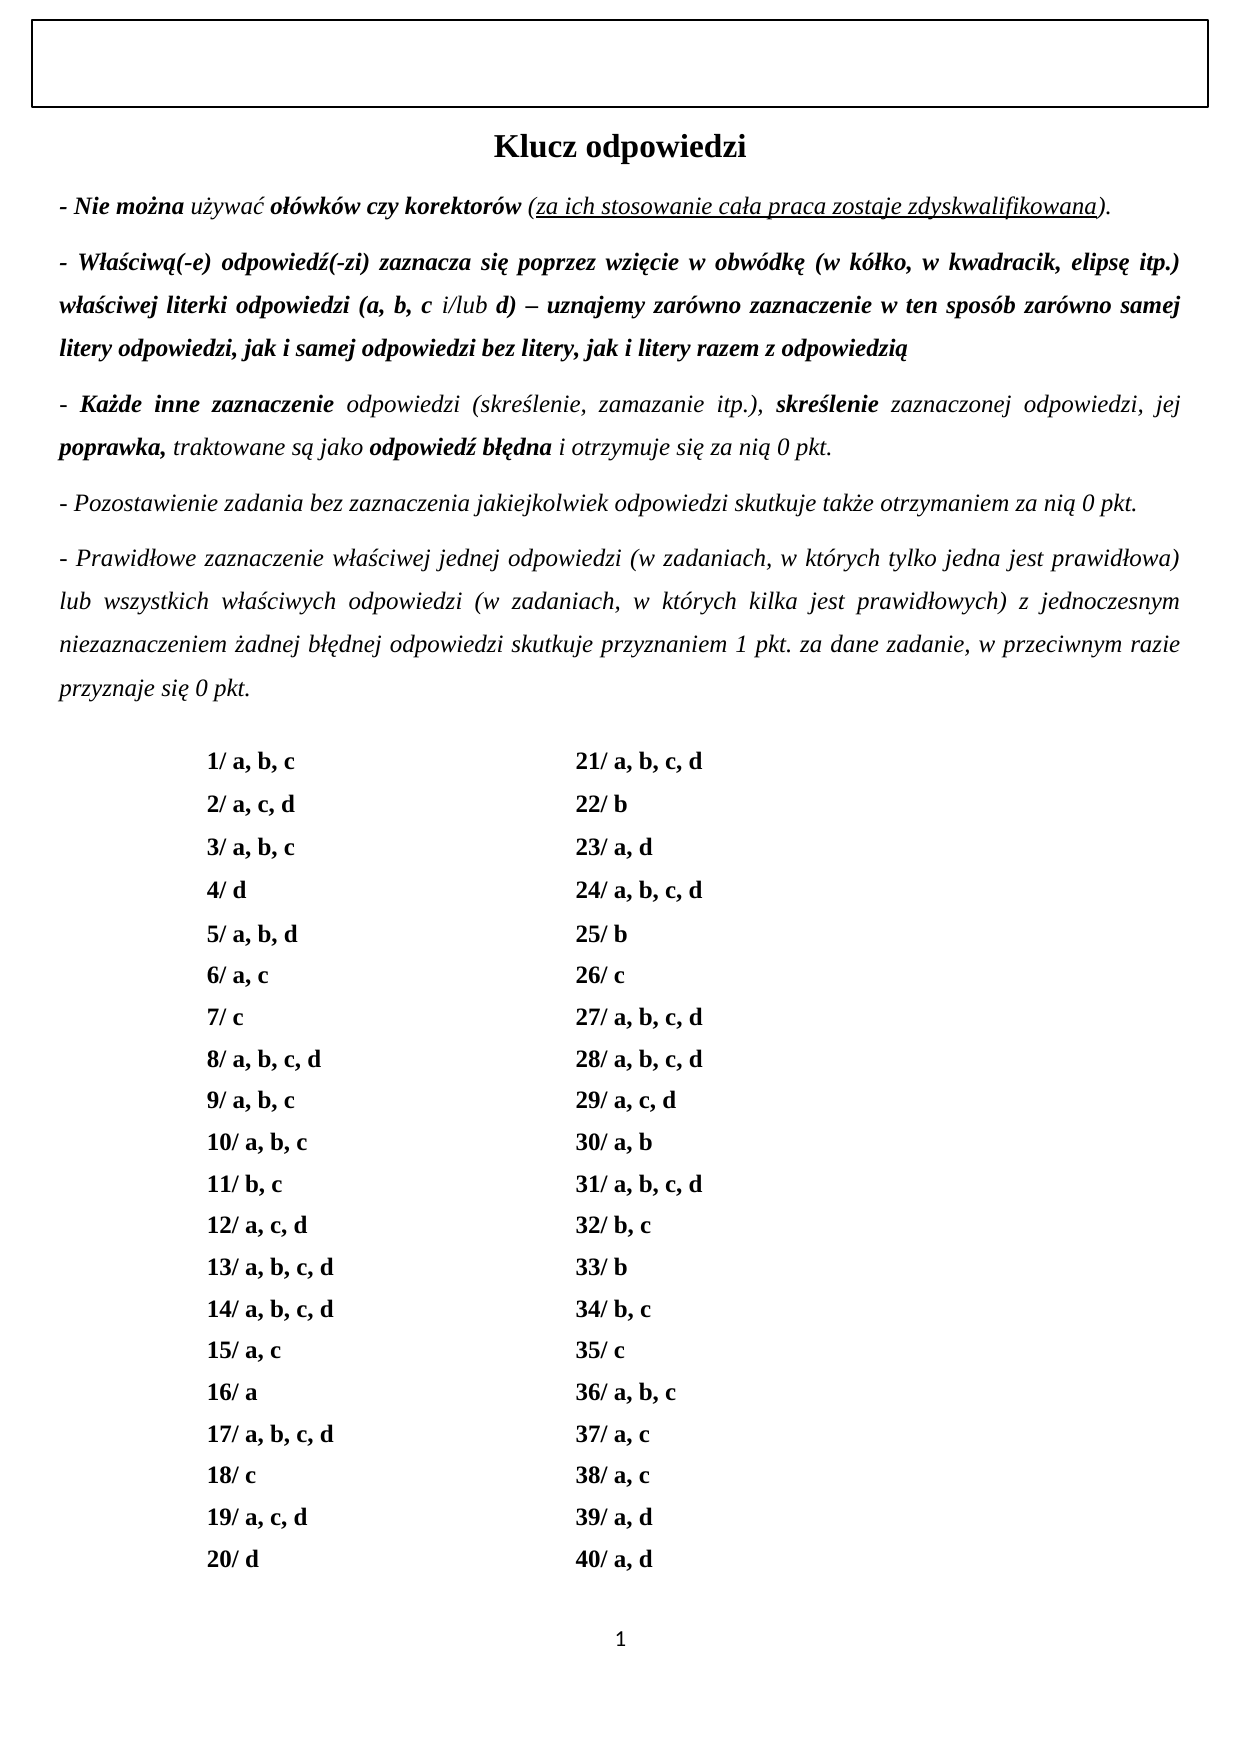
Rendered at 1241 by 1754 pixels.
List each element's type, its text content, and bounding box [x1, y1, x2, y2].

text - Pozostawienie zadania bez zaznaczenia jakiejkolwiek odpowiedzi skutkuje także otrzymaniem za nią 0 pkt. [59, 488, 1181, 516]
text 8/ a, b, c, d 28/ a, b, c, d [207, 1044, 1181, 1072]
text 17/ a, b, c, d 37/ a, c [207, 1419, 1181, 1447]
text - Każde inne zaznaczenie odpowiedzi (skreślenie, zamazanie itp.), skreślenie zaznaczonej odpowiedzi, jej poprawka, traktowane są jako odpowiedź błędna i otrzymuje się za nią 0 pkt. [59, 389, 1181, 461]
text 12/ a, c, d 32/ b, c [207, 1210, 1181, 1239]
text 2/ a, c, d 22/ b [207, 789, 1181, 818]
text 7/ c 27/ a, b, c, d [207, 1002, 1181, 1031]
text 19/ a, c, d 39/ a, d [207, 1502, 1181, 1531]
text 6/ a, c 26/ c [207, 960, 1181, 989]
text 13/ a, b, c, d 33/ b [207, 1252, 1181, 1281]
text 10/ a, b, c 30/ a, b [207, 1127, 1181, 1156]
text 15/ a, c 35/ c [207, 1335, 1181, 1364]
text 14/ a, b, c, d 34/ b, c [207, 1294, 1181, 1322]
text 18/ c 38/ a, c [207, 1460, 1181, 1489]
text Klucz odpowiedzi [59, 127, 1181, 165]
text - Prawidłowe zaznaczenie właściwej jednej odpowiedzi (w zadaniach, w których tylko jedna jest prawidłowa) lub wszystkich właściwych odpowiedzi (w zadaniach, w których kilka jest prawidłowych) z jednoczesnym niezaznaczeniem żadnej błędnej odpowiedzi skutkuje przyznaniem 1 pkt. za dane zadanie, w przeciwnym razie przyznaje się 0 pkt. [59, 543, 1181, 701]
text 3/ a, b, c 23/ a, d [207, 832, 1181, 861]
text 16/ a 36/ a, b, c [207, 1377, 1181, 1406]
text 11/ b, c 31/ a, b, c, d [207, 1169, 1181, 1197]
text 5/ a, b, d 25/ b [207, 919, 1181, 947]
text - Nie można używać ołówków czy korektorów (za ich stosowanie cała praca zostaje zdyskwalifikowana). [59, 191, 1181, 220]
text 1/ a, b, c 21/ a, b, c, d [207, 746, 1181, 775]
text 9/ a, b, c 29/ a, c, d [207, 1085, 1181, 1114]
text 4/ d 24/ a, b, c, d [207, 876, 1181, 904]
text - Właściwą(-e) odpowiedź(-zi) zaznacza się poprzez wzięcie w obwódkę (w kółko, w kwadracik, elipsę itp.) właściwej literki odpowiedzi (a, b, c i/lub d) – uznajemy zarówno zaznaczenie w ten sposób zarówno samej litery odpowiedzi, jak i samej odpowiedzi bez litery, jak i litery razem z odpowiedzią [59, 247, 1181, 362]
text 20/ d 40/ a, d [207, 1544, 1181, 1572]
